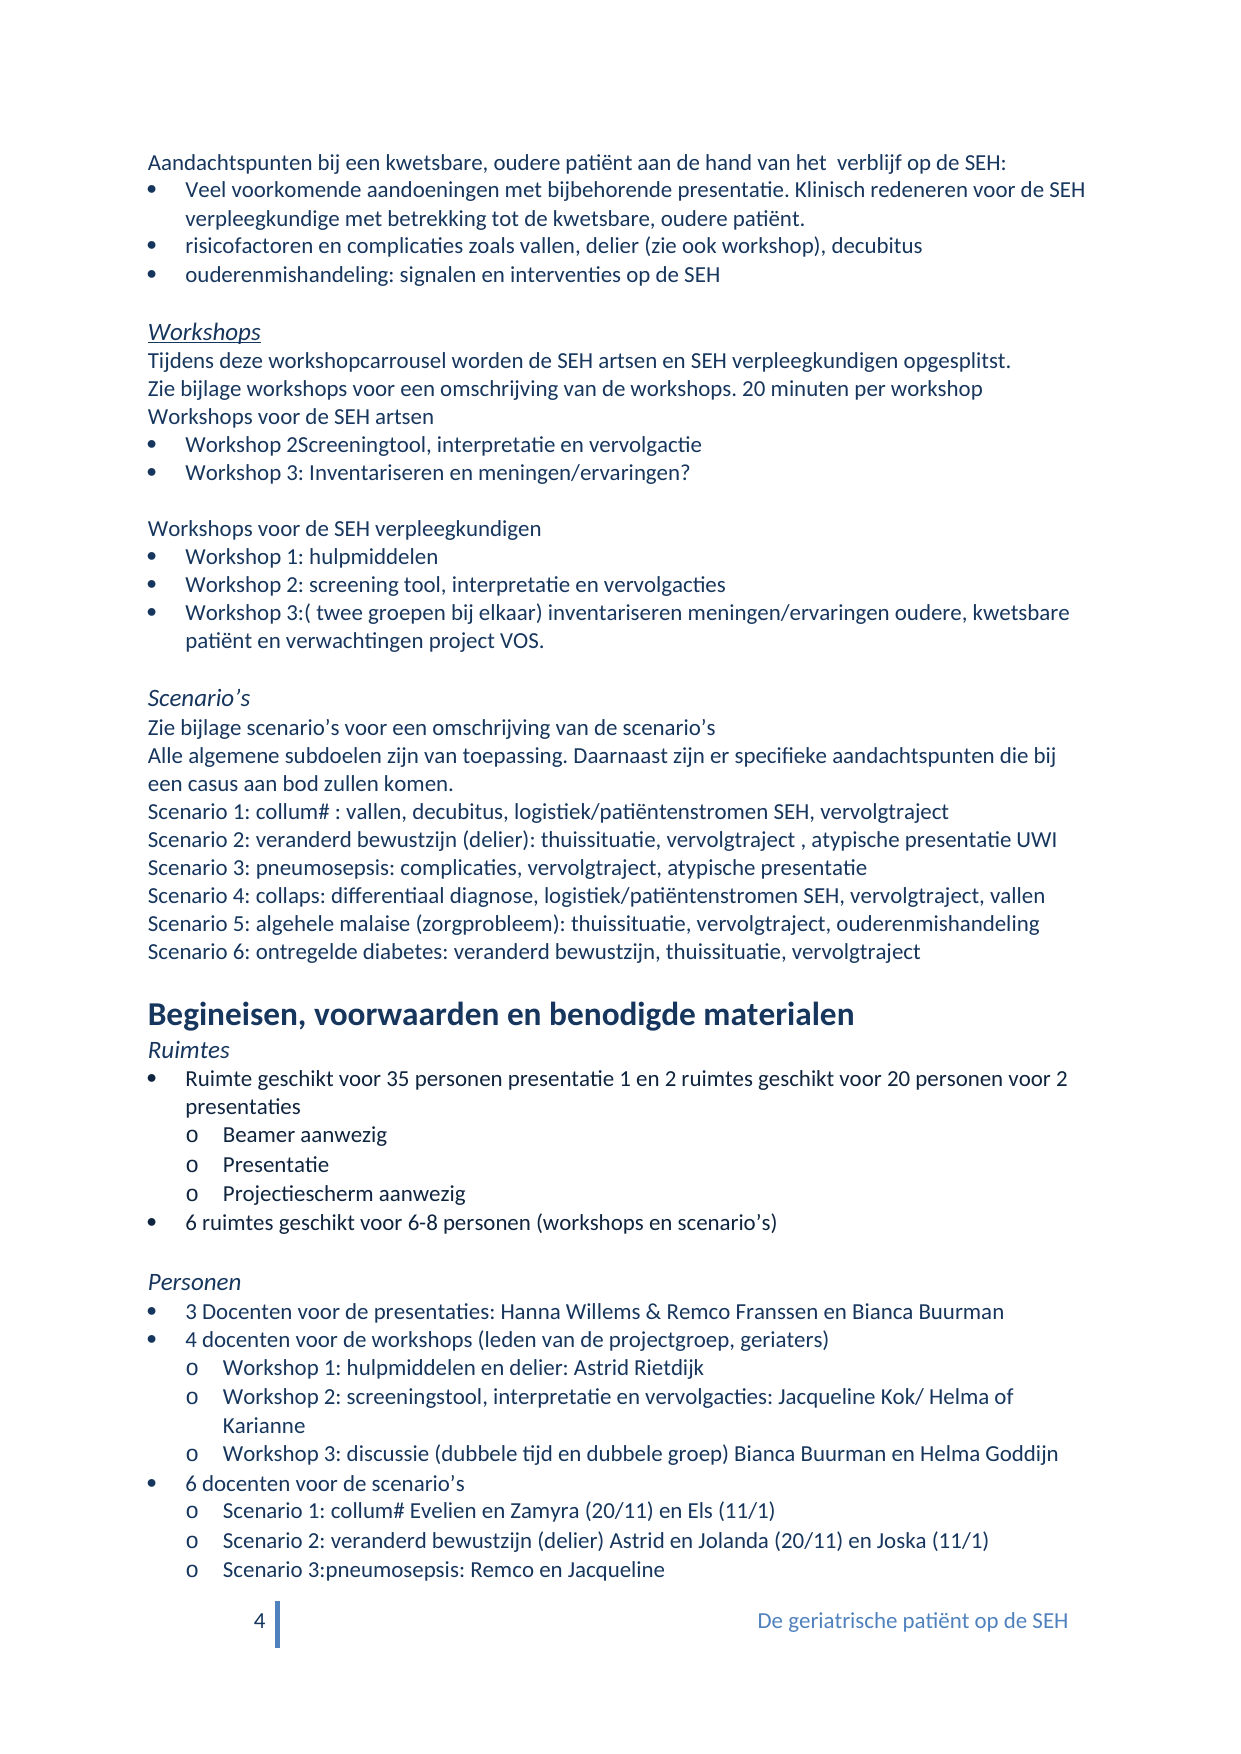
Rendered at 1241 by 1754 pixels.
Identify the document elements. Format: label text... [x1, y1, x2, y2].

subtitle Scenario’s [148, 682, 1093, 713]
list Workshop 3:( twee groepen bij elkaar) inventariseren meningen/ervaringen oudere, kwetsbare patiënt en verwachtingen project VOS. [148, 598, 1093, 654]
text Scenario 2: veranderd bewustzijn (delier): thuissituatie, vervolgtraject , atypische presentatie UWI [148, 825, 1093, 853]
text Scenario 1: collum# : vallen, decubitus, logistiek/patiëntenstromen SEH, vervolgtraject [148, 797, 1093, 825]
list Workshop 1: hulpmiddelen [148, 542, 1093, 570]
subtitle Begineisen, voorwaarden en benodigde materialen [148, 993, 1093, 1034]
subtitle Ruimtes [148, 1034, 1093, 1064]
list Workshop 3: discussie (dubbele tijd en dubbele groep) Bianca Buurman en Helma Goddijn [185, 1439, 1093, 1469]
list ouderenmishandeling: signalen en interventies op de SEH [148, 260, 1093, 288]
subtitle Workshops [148, 316, 1093, 346]
list Workshop 2: screening tool, interpretatie en vervolgacties [148, 570, 1093, 598]
text Workshops voor de SEH artsen [148, 402, 1093, 430]
list Workshop 2: screeningstool, interpretatie en vervolgacties: Jacqueline Kok/ Helma of Karianne [185, 1382, 1093, 1439]
text Scenario 3: pneumosepsis: complicaties, vervolgtraject, atypische presentatie [148, 853, 1093, 881]
list Scenario 1: collum# Evelien en Zamyra (20/11) en Els (11/1) [185, 1497, 1093, 1526]
list Scenario 3:pneumosepsis: Remco en Jacqueline [185, 1555, 1093, 1584]
list Workshop 3: Inventariseren en meningen/ervaringen? [148, 458, 1093, 486]
text Zie bijlage workshops voor een omschrijving van de workshops. 20 minuten per workshop [148, 374, 1093, 402]
text Workshops voor de SEH verpleegkundigen [148, 514, 1093, 542]
list 3 Docenten voor de presentaties: Hanna Willems & Remco Franssen en Bianca Buurman [148, 1297, 1093, 1325]
text Zie bijlage scenario’s voor een omschrijving van de scenario’s [148, 713, 1093, 741]
text Scenario 4: collaps: differentiaal diagnose, logistiek/patiëntenstromen SEH, vervolgtraject, vallen [148, 881, 1093, 909]
text Scenario 6: ontregelde diabetes: veranderd bewustzijn, thuissituatie, vervolgtraject [148, 937, 1093, 965]
subtitle Personen [148, 1267, 1093, 1297]
list Ruimte geschikt voor 35 personen presentatie 1 en 2 ruimtes geschikt voor 20 personen voor 2 presentaties [148, 1064, 1093, 1121]
text Alle algemene subdoelen zijn van toepassing. Daarnaast zijn er specifieke aandachtspunten die bij een casus aan bod zullen komen. [148, 741, 1093, 797]
list Workshop 1: hulpmiddelen en delier: Astrid Rietdijk [185, 1353, 1093, 1382]
list 6 docenten voor de scenario’s [148, 1469, 1093, 1497]
list risicofactoren en complicaties zoals vallen, delier (zie ook workshop), decubitus [148, 232, 1093, 260]
list Projectiescherm aanwezig [185, 1179, 1093, 1208]
list Workshop 2Screeningtool, interpretatie en vervolgactie [148, 430, 1093, 458]
list 4 docenten voor de workshops (leden van de projectgroep, geriaters) [148, 1325, 1093, 1353]
list Presentatie [185, 1150, 1093, 1179]
list Scenario 2: veranderd bewustzijn (delier) Astrid en Jolanda (20/11) en Joska (11/1) [185, 1526, 1093, 1555]
list Beamer aanwezig [185, 1121, 1093, 1150]
list 6 ruimtes geschikt voor 6-8 personen (workshops en scenario’s) [148, 1208, 1093, 1236]
text Scenario 5: algehele malaise (zorgprobleem): thuissituatie, vervolgtraject, ouderenmishandeling [148, 909, 1093, 937]
list Veel voorkomende aandoeningen met bijbehorende presentatie. Klinisch redeneren voor de SEH verpleegkundige met betrekking tot de kwetsbare, oudere patiënt. [148, 176, 1093, 232]
text Tijdens deze workshopcarrousel worden de SEH artsen en SEH verpleegkundigen opgesplitst. [148, 346, 1093, 374]
text Aandachtspunten bij een kwetsbare, oudere patiënt aan de hand van het verblijf op de SEH: [148, 148, 1093, 176]
